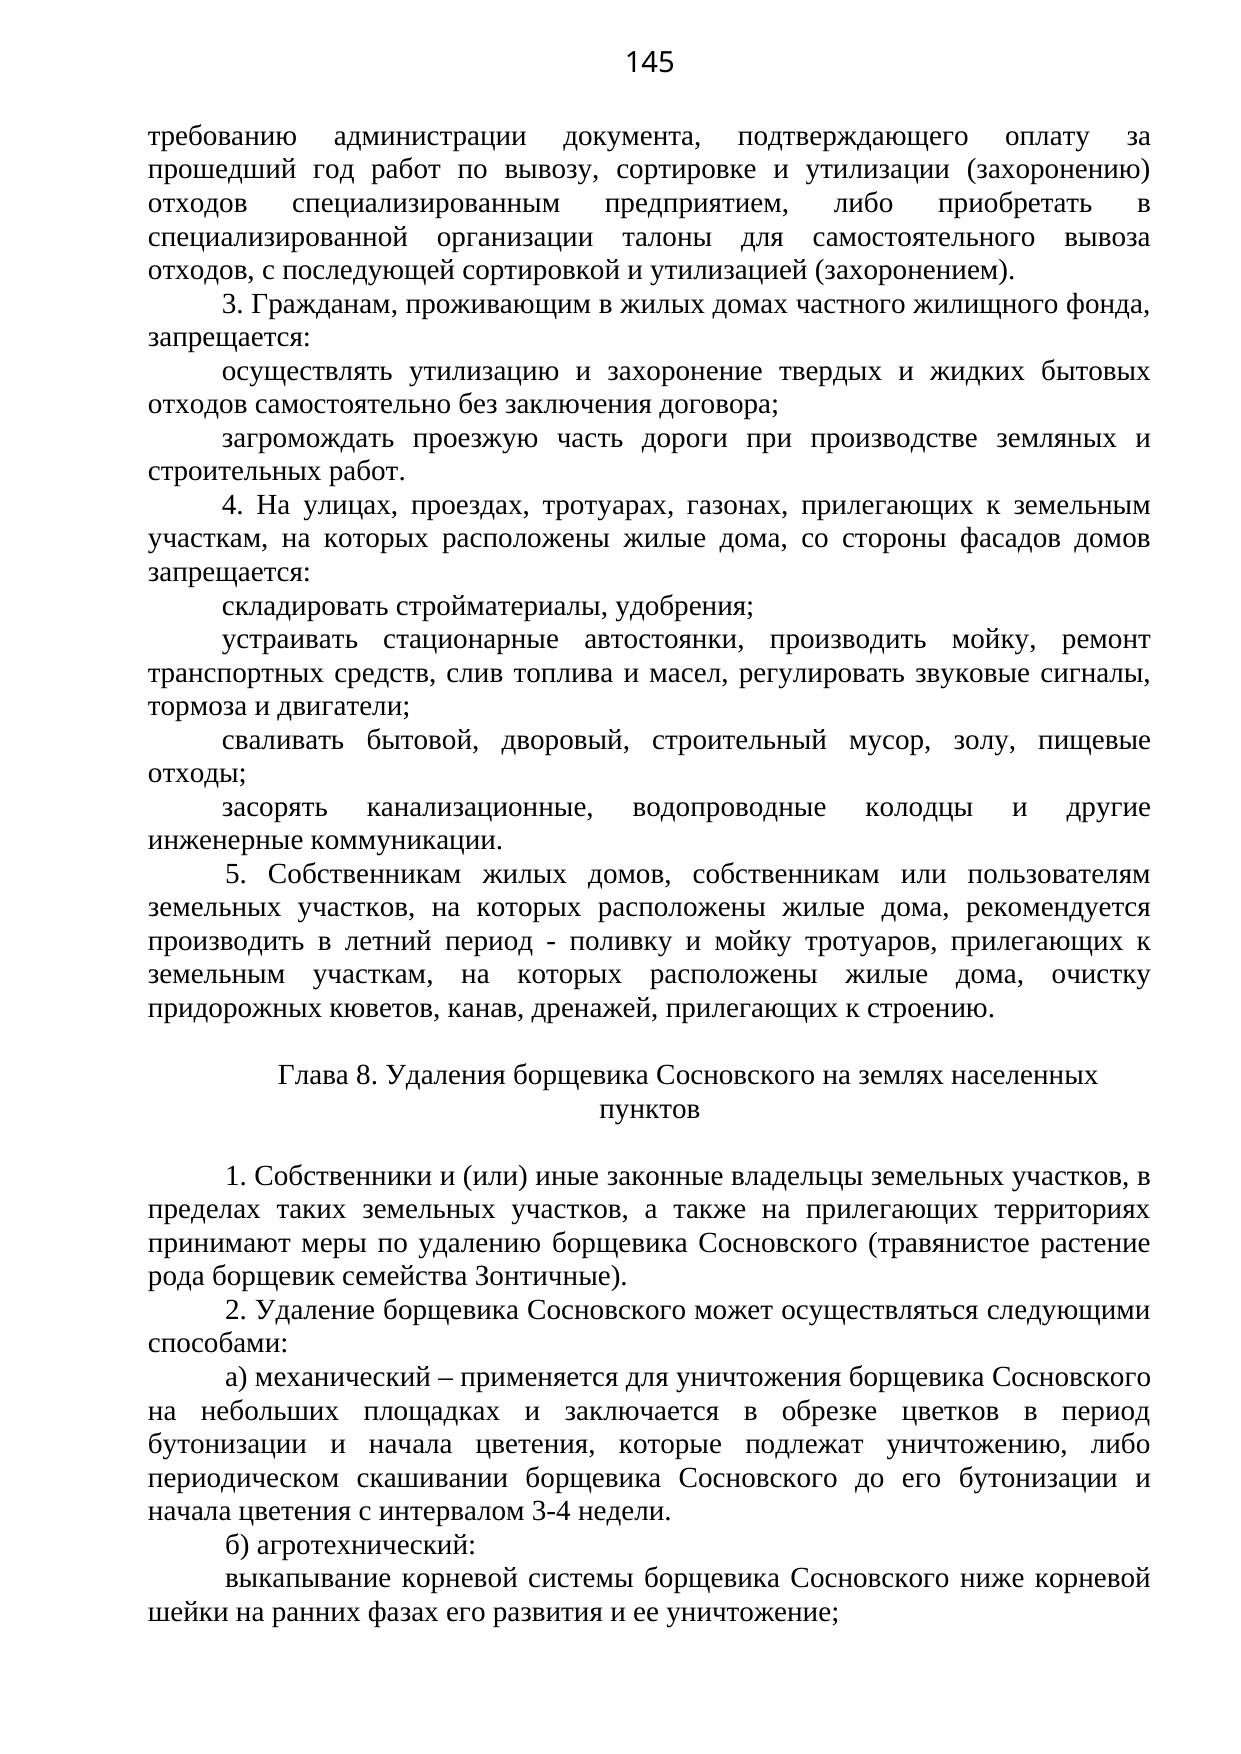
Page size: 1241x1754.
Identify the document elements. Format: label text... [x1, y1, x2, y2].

text 3. Гражданам, проживающим в жилых домах частного жилищного фонда, запрещается: [148, 286, 1152, 353]
text засорять канализационные, водопроводные колодцы и другие инженерные коммуникации. [148, 789, 1152, 856]
text загромождать проезжую часть дороги при производстве земляных и строительных работ. [148, 420, 1152, 487]
text 4. На улицах, проездах, тротуарах, газонах, прилегающих к земельным участкам, на которых расположены жилые дома, со стороны фасадов домов запрещается: [148, 487, 1152, 588]
text осуществлять утилизацию и захоронение твердых и жидких бытовых отходов самостоятельно без заключения договора; [148, 353, 1152, 420]
text 2. Удаление борщевика Сосновского может осуществляться следующими способами: [148, 1292, 1152, 1359]
text устраивать стационарные автостоянки, производить мойку, ремонт транспортных средств, слив топлива и масел, регулировать звуковые сигналы, тормоза и двигатели; [148, 621, 1152, 722]
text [148, 118, 1152, 286]
text выкапывание корневой системы борщевика Сосновского ниже корневой шейки на ранних фазах его развития и ее уничтожение; [148, 1560, 1152, 1627]
text сваливать бытовой, дворовый, строительный мусор, золу, пищевые отходы; [148, 722, 1152, 789]
text Глава 8. Удаления борщевика Сосновского на землях населенных пунктов [148, 1057, 1152, 1124]
text 5. Собственникам жилых домов, собственникам или пользователям земельных участков, на которых расположены жилые дома, рекомендуется производить в летний период - поливку и мойку тротуаров, прилегающих к земельным участкам, на которых расположены жилые дома, очистку придорожных кюветов, канав, дренажей, прилегающих к строению. [148, 856, 1152, 1024]
text складировать стройматериалы, удобрения; [148, 588, 1152, 621]
text 1. Собственники и (или) иные законные владельцы земельных участков, в пределах таких земельных участков, а также на прилегающих территориях принимают меры по удалению борщевика Сосновского (травянистое растение рода борщевик семейства Зонтичные). [148, 1158, 1152, 1292]
text б) агротехнический: [148, 1527, 1152, 1560]
text а) механический – применяется для уничтожения борщевика Сосновского на небольших площадках и заключается в обрезке цветков в период бутонизации и начала цветения, которые подлежат уничтожению, либо периодическом скашивании борщевика Сосновского до его бутонизации и начала цветения с интервалом 3-4 недели. [148, 1359, 1152, 1527]
